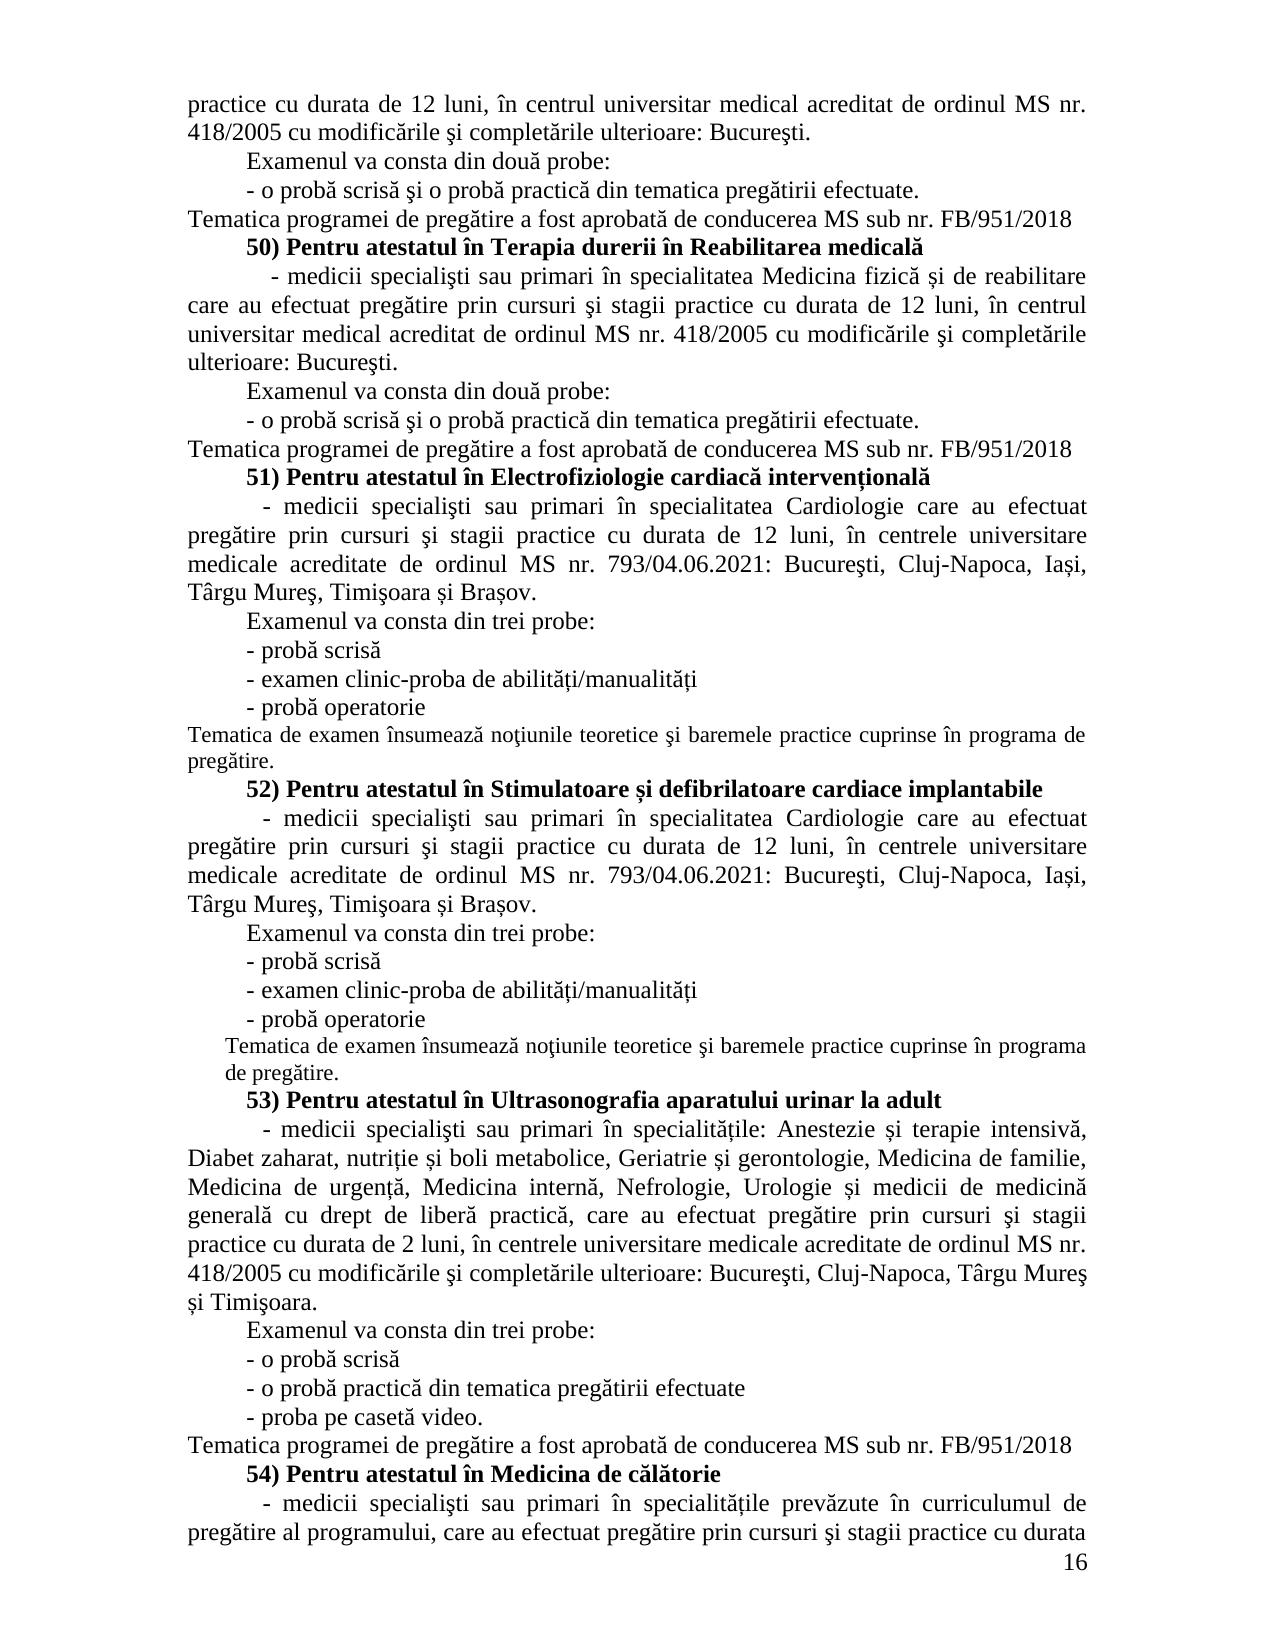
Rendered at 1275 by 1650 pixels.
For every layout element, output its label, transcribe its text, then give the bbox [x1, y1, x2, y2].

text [187, 89, 1088, 146]
text 50) Pentru atestatul în Terapia durerii în Reabilitarea medicală [246, 232, 1088, 261]
list Tematica programei de pregătire a fost aprobată de conducerea MS sub nr. FB/951/2018 [187, 204, 1088, 232]
text - medicii specialişti sau primari în specialitatea Medicina fizică și de reabilitare care au efectuat pregătire prin cursuri şi stagii practice cu durata de 12 luni, în centrul universitar medical acreditat de ordinul MS nr. 418/2005 cu modificările şi completările ulterioare: Bucureşti. [187, 261, 1088, 376]
text - medicii specialişti sau primari în specialitatea Cardiologie care au efectuat pregătire prin cursuri şi stagii practice cu durata de 12 luni, în centrele universitare medicale acreditate de ordinul MS nr. 793/04.06.2021: Bucureşti, Cluj-Napoca, Iași, Târgu Mureş, Timişoara și Brașov. [187, 491, 1088, 606]
list probă operatorie [246, 692, 1088, 721]
text - medicii specialişti sau primari în specialitățile: Anestezie și terapie intensivă, Diabet zaharat, nutriție și boli metabolice, Geriatrie și gerontologie, Medicina de familie, Medicina de urgență, Medicina internă, Nefrologie, Urologie și medicii de medicină generală cu drept de liberă practică, care au efectuat pregătire prin cursuri şi stagii practice cu durata de 2 luni, în centrele universitare medicale acreditate de ordinul MS nr. 418/2005 cu modificările şi completările ulterioare: Bucureşti, Cluj-Napoca, Târgu Mureş și Timişoara. [187, 1114, 1088, 1315]
list proba pe casetă video. [246, 1402, 1088, 1430]
list o probă scrisă şi o probă practică din tematica pregătirii efectuate. [246, 175, 1088, 204]
list probă scrisă [246, 946, 1088, 975]
list probă operatorie [246, 1004, 1088, 1033]
list probă scrisă [246, 635, 1088, 664]
list Tematica programei de pregătire a fost aprobată de conducerea MS sub nr. FB/951/2018 [187, 434, 1088, 462]
text Examenul va consta din trei probe: [187, 606, 1088, 635]
list examen clinic-proba de abilități/manualități [246, 975, 1088, 1004]
text - medicii specialişti sau primari în specialitatea Cardiologie care au efectuat pregătire prin cursuri şi stagii practice cu durata de 12 luni, în centrele universitare medicale acreditate de ordinul MS nr. 793/04.06.2021: Bucureşti, Cluj-Napoca, Iași, Târgu Mureş, Timişoara și Brașov. [187, 803, 1088, 918]
text 54) Pentru atestatul în Medicina de călătorie [246, 1459, 1088, 1488]
list Tematica programei de pregătire a fost aprobată de conducerea MS sub nr. FB/951/2018 [187, 1430, 1088, 1459]
list Tematica de examen însumează noţiunile teoretice şi baremele practice cuprinse în programa de pregătire. [187, 721, 1088, 774]
text Examenul va consta din două probe: [187, 146, 1088, 175]
text 51) Pentru atestatul în Electrofiziologie cardiacă intervențională [246, 462, 1088, 491]
text 53) Pentru atestatul în Ultrasonografia aparatului urinar la adult [246, 1085, 1088, 1114]
list examen clinic-proba de abilități/manualități [246, 664, 1088, 692]
text Examenul va consta din trei probe: [187, 918, 1088, 946]
list Tematica de examen însumează noţiunile teoretice şi baremele practice cuprinse în programa de pregătire. [225, 1033, 1088, 1085]
text 52) Pentru atestatul în Stimulatoare și defibrilatoare cardiace implantabile [246, 774, 1088, 803]
list o probă scrisă şi o probă practică din tematica pregătirii efectuate. [246, 405, 1088, 434]
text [187, 1488, 1088, 1545]
list o probă scrisă [246, 1344, 1088, 1373]
text Examenul va consta din două probe: [187, 376, 1088, 405]
text Examenul va consta din trei probe: [187, 1315, 1088, 1344]
list o probă practică din tematica pregătirii efectuate [246, 1373, 1088, 1402]
